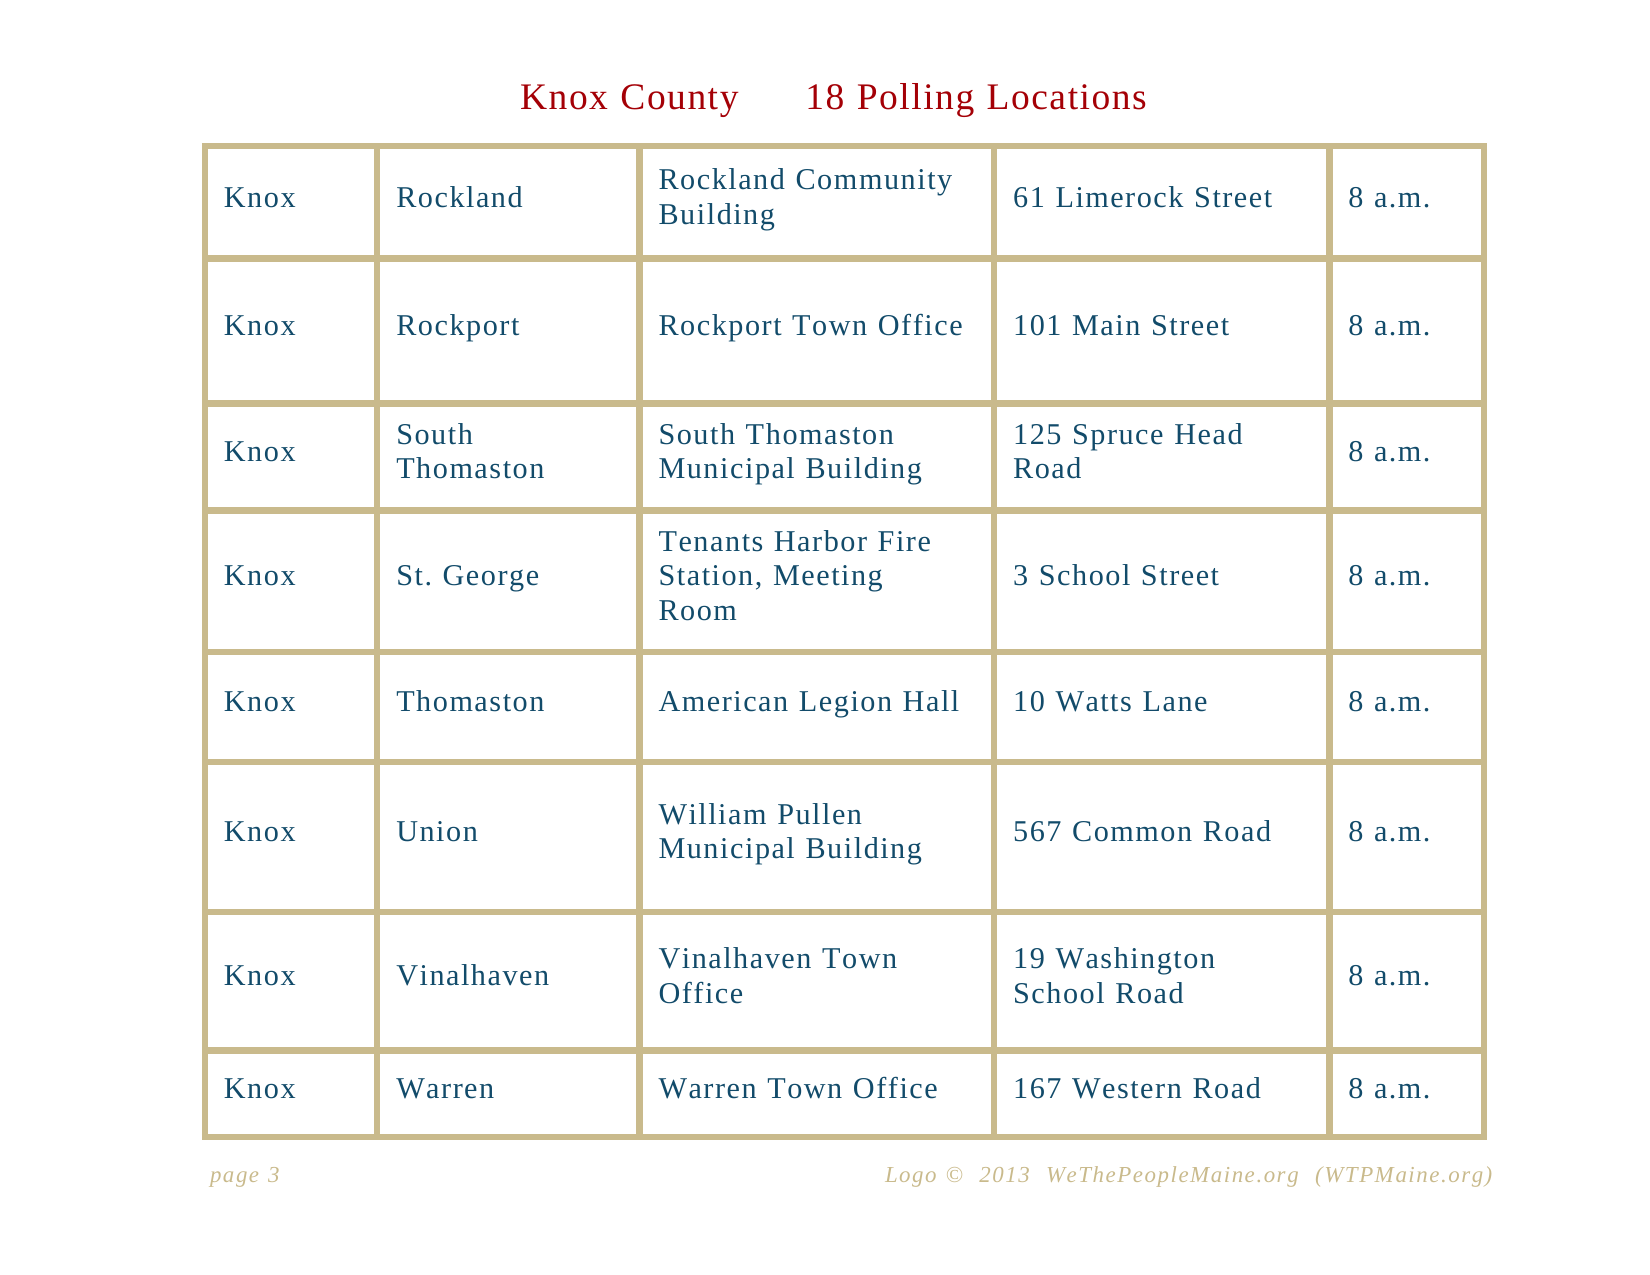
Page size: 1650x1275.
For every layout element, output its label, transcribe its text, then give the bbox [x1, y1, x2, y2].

table_cell Warren [380, 1054, 636, 1134]
table_cell Rockport [380, 262, 636, 400]
table_cell Rockland [380, 149, 636, 255]
table_cell 19 Washington School Road [997, 915, 1326, 1047]
table_cell Vinalhaven [380, 915, 636, 1047]
table_cell 567 Common Road [997, 765, 1326, 909]
table_cell Knox [208, 915, 374, 1047]
table_cell Knox [208, 514, 374, 649]
table_cell 10 Watts Lane [997, 655, 1326, 759]
table_cell Knox [208, 407, 374, 507]
table_cell 8 a.m. [1333, 915, 1481, 1047]
table_cell 61 Limerock Street [997, 149, 1326, 255]
table_cell Tenants Harbor Fire Station, Meeting Room [643, 514, 991, 649]
table_cell 3 School Street [997, 514, 1326, 649]
table_cell 8 a.m. [1333, 765, 1481, 909]
table_cell 8 a.m. [1333, 149, 1481, 255]
table_cell 125 Spruce Head Road [997, 407, 1326, 507]
table_cell Thomaston [380, 655, 636, 759]
table_cell Knox [208, 765, 374, 909]
table_cell 101 Main Street [997, 262, 1326, 400]
table_cell William Pullen Municipal Building [643, 765, 991, 909]
table_cell Warren Town Office [643, 1054, 991, 1134]
table_cell Knox [208, 262, 374, 400]
table_cell South Thomaston Municipal Building [643, 407, 991, 507]
table_cell Rockland Community Building [643, 149, 991, 255]
table_cell Union [380, 765, 636, 909]
table_cell American Legion Hall [643, 655, 991, 759]
table_cell 8 a.m. [1333, 262, 1481, 400]
table_cell Rockport Town Office [643, 262, 991, 400]
table_cell 8 a.m. [1333, 1054, 1481, 1134]
table_cell 8 a.m. [1333, 407, 1481, 507]
table_cell Knox [208, 655, 374, 759]
table_cell South Thomaston [380, 407, 636, 507]
table_cell Vinalhaven Town Office [643, 915, 991, 1047]
table_cell St. George [380, 514, 636, 649]
table_cell 167 Western Road [997, 1054, 1326, 1134]
table_cell 8 a.m. [1333, 514, 1481, 649]
table_cell Knox [208, 1054, 374, 1134]
table_cell 8 a.m. [1333, 655, 1481, 759]
table_cell Knox [208, 149, 374, 255]
